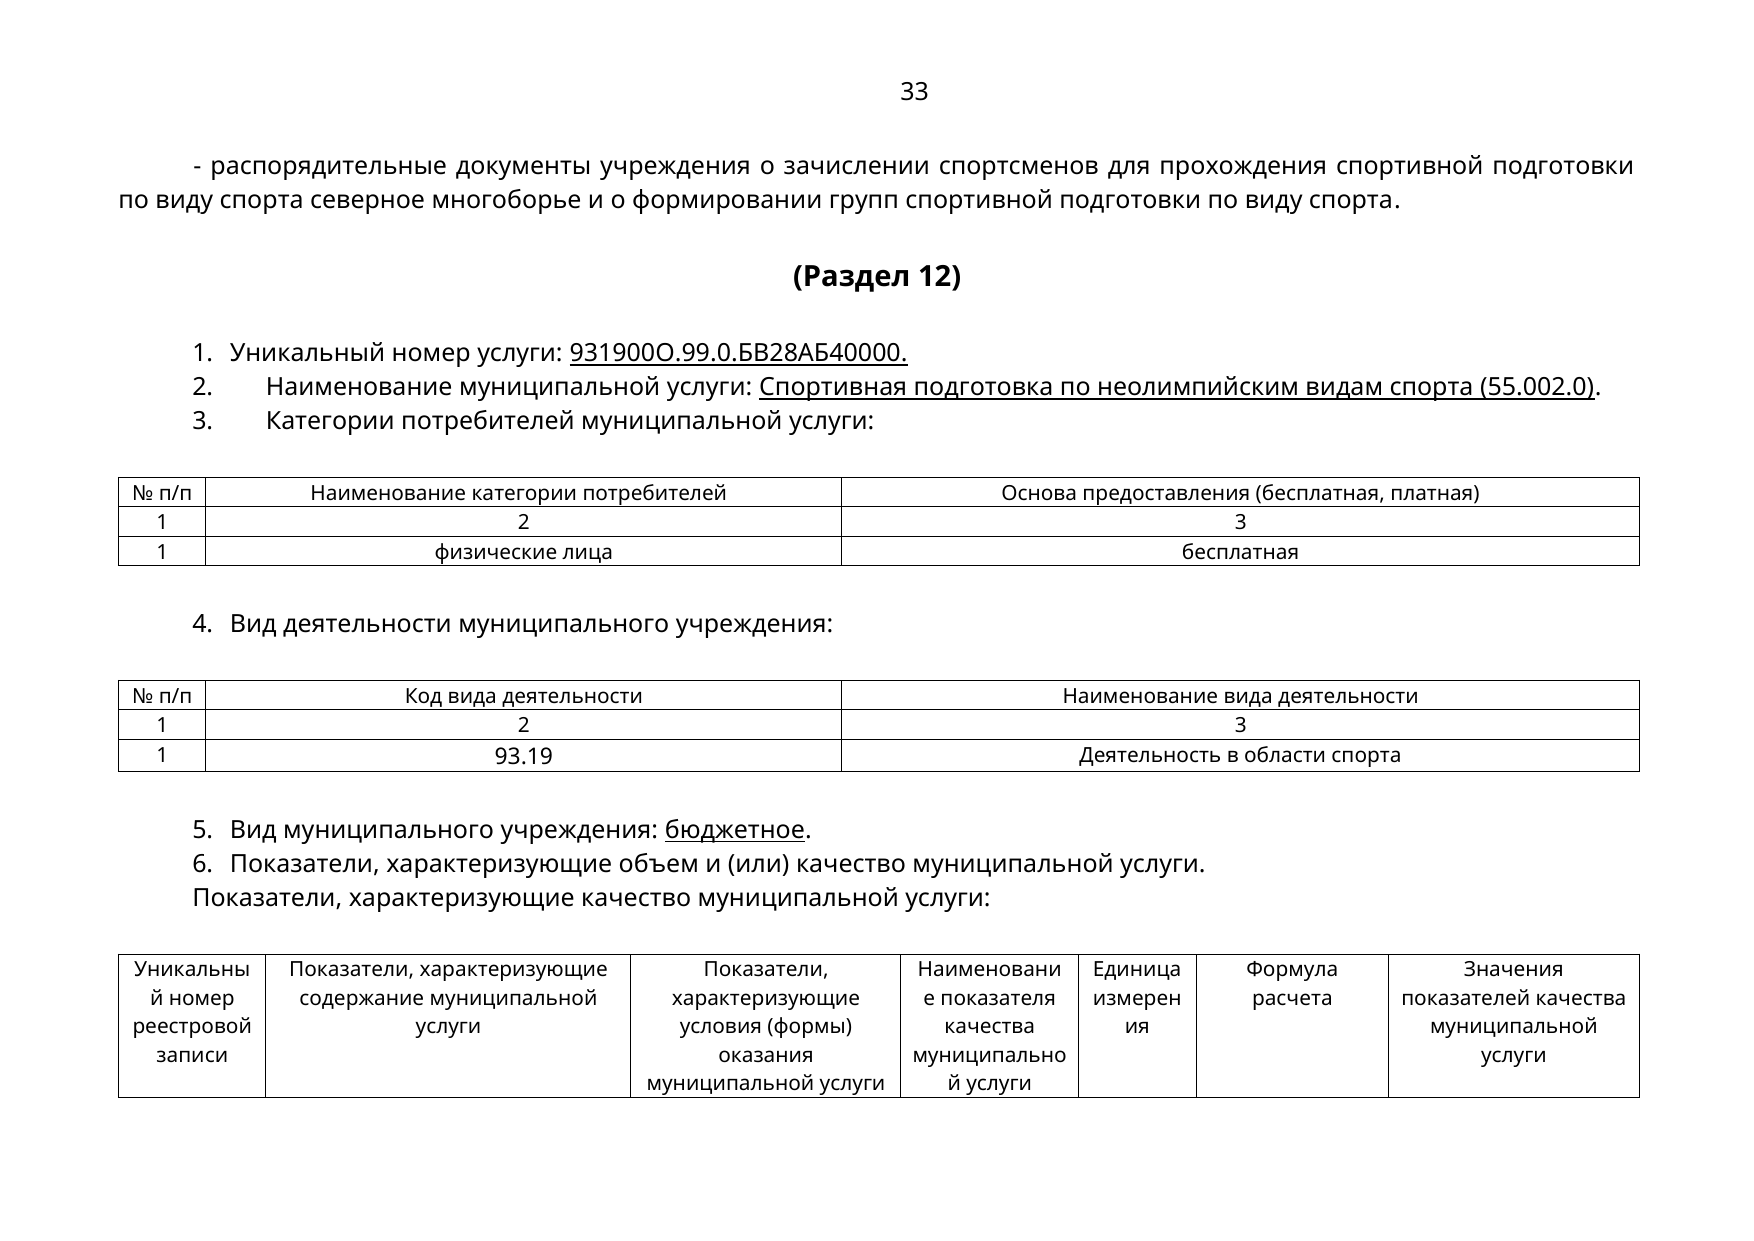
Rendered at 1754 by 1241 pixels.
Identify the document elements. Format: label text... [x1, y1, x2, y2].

list Показатели, характеризующие объем и (или) качество муниципальной услуги. [192, 846, 1636, 880]
list Наименование муниципальной услуги: Спортивная подготовка по неолимпийским видам спорта (55.002.0). [118, 369, 1636, 403]
table_cell 1 [119, 507, 205, 536]
table_cell физические лица [206, 537, 841, 565]
table_header Показатели, характеризующие условия (формы) оказания муниципальной услуги [631, 955, 900, 1097]
text Показатели, характеризующие качество муниципальной услуги: [118, 880, 1636, 914]
table_header Формула расчета [1197, 955, 1388, 1097]
table_header Код вида деятельности [206, 681, 841, 709]
list Вид муниципального учреждения: бюджетное. [192, 812, 1636, 846]
list Вид деятельности муниципального учреждения: [192, 606, 1636, 640]
table_header Наименование категории потребителей [206, 478, 841, 506]
table_header Показатели, характеризующие содержание муниципальной услуги [266, 955, 630, 1097]
table_cell 3 [842, 507, 1639, 536]
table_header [119, 955, 265, 1097]
table_header Основа предоставления (бесплатная, платная) [842, 478, 1639, 506]
list Уникальный номер услуги: 931900О.99.0.БВ28АБ40000. [192, 335, 1636, 369]
table_cell 2 [206, 710, 841, 739]
table_cell 2 [206, 507, 841, 536]
table_header № п/п [119, 681, 205, 709]
table_cell 1 [119, 740, 205, 771]
table_header № п/п [119, 478, 205, 506]
text (Раздел 12) [118, 256, 1636, 295]
text - распорядительные документы учреждения о зачислении спортсменов для прохождения спортивной подготовки по виду спорта северное многоборье и о формировании групп спортивной подготовки по виду спорта. [118, 148, 1636, 216]
table_cell 3 [842, 710, 1639, 739]
table_cell бесплатная [842, 537, 1639, 565]
table_cell Деятельность в области спорта [842, 740, 1639, 771]
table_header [901, 955, 1078, 1097]
list Категории потребителей муниципальной услуги: [118, 403, 1636, 437]
table_cell 1 [119, 537, 205, 565]
table_header Единица измерения [1079, 955, 1196, 1097]
table_header Значения показателей качества муниципальной услуги [1389, 955, 1639, 1097]
table_header Наименование вида деятельности [842, 681, 1639, 709]
table_cell 1 [119, 710, 205, 739]
